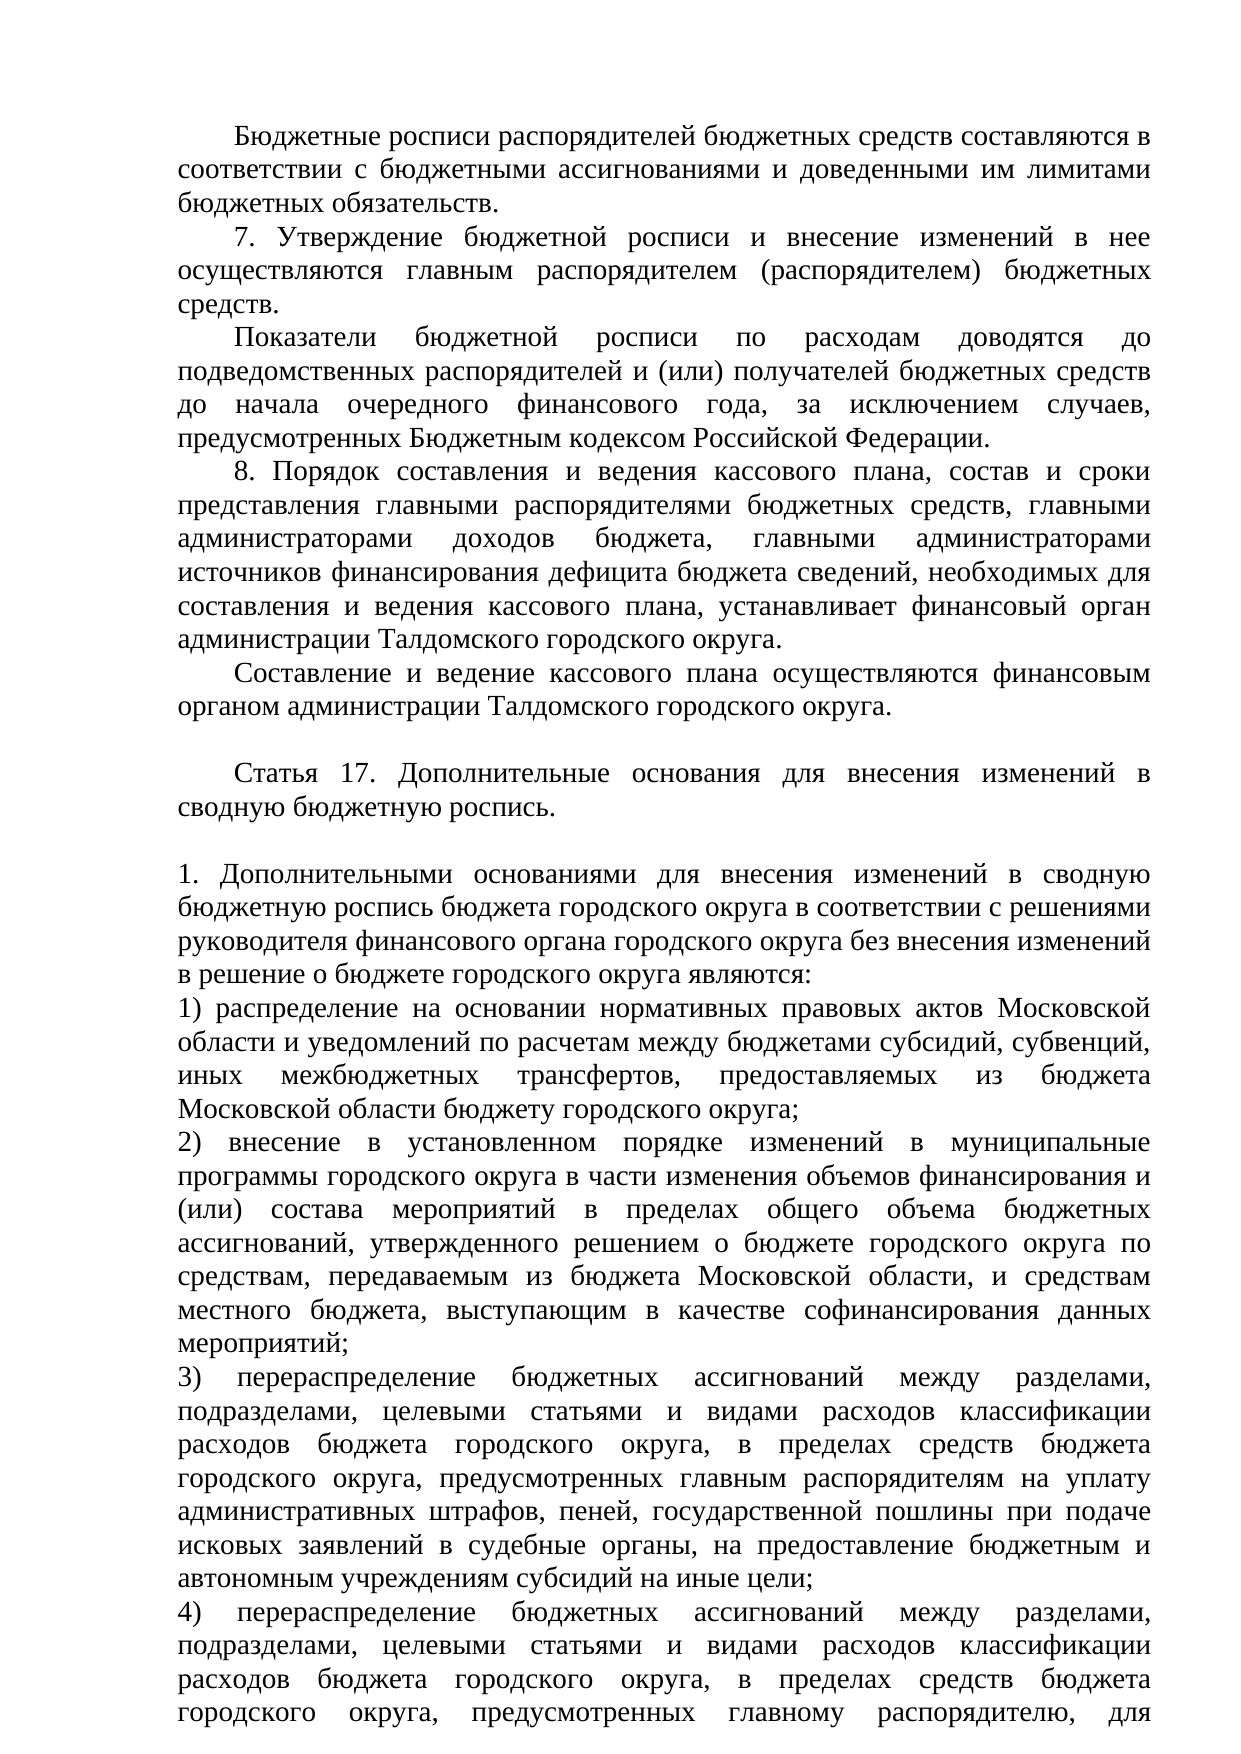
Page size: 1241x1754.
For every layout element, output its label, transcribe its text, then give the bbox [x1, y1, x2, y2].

text Показатели бюджетной росписи по расходам доводятся до подведомственных распорядителей и (или) получателей бюджетных средств до начала очередного финансового года, за исключением случаев, предусмотренных Бюджетным кодексом Российской Федерации. [177, 319, 1152, 453]
text Статья 17. Дополнительные основания для внесения изменений в сводную бюджетную роспись. [177, 755, 1152, 822]
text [177, 1594, 1152, 1728]
text 1) распределение на основании нормативных правовых актов Московской области и уведомлений по расчетам между бюджетами субсидий, субвенций, иных межбюджетных трансфертов, предоставляемых из бюджета Московской области бюджету городского округа; [177, 990, 1152, 1124]
text Составление и ведение кассового плана осуществляются финансовым органом администрации Талдомского городского округа. [177, 655, 1152, 722]
text Бюджетные росписи распорядителей бюджетных средств составляются в соответствии с бюджетными ассигнованиями и доведенными им лимитами бюджетных обязательств. [177, 118, 1152, 219]
text 1. Дополнительными основаниями для внесения изменений в сводную бюджетную роспись бюджета городского округа в соответствии с решениями руководителя финансового органа городского округа без внесения изменений в решение о бюджете городского округа являются: [177, 856, 1152, 990]
text 7. Утверждение бюджетной росписи и внесение изменений в нее осуществляются главным распорядителем (распорядителем) бюджетных средств. [177, 219, 1152, 319]
text 8. Порядок составления и ведения кассового плана, состав и сроки представления главными распорядителями бюджетных средств, главными администраторами доходов бюджета, главными администраторами источников финансирования дефицита бюджета сведений, необходимых для составления и ведения кассового плана, устанавливает финансовый орган администрации Талдомского городского округа. [177, 453, 1152, 655]
text 3) перераспределение бюджетных ассигнований между разделами, подразделами, целевыми статьями и видами расходов классификации расходов бюджета городского округа, в пределах средств бюджета городского округа, предусмотренных главным распорядителям на уплату административных штрафов, пеней, государственной пошлины при подаче исковых заявлений в судебные органы, на предоставление бюджетным и автономным учреждениям субсидий на иные цели; [177, 1359, 1152, 1594]
text 2) внесение в установленном порядке изменений в муниципальные программы городского округа в части изменения объемов финансирования и (или) состава мероприятий в пределах общего объема бюджетных ассигнований, утвержденного решением о бюджете городского округа по средствам, передаваемым из бюджета Московской области, и средствам местного бюджета, выступающим в качестве софинансирования данных мероприятий; [177, 1124, 1152, 1359]
